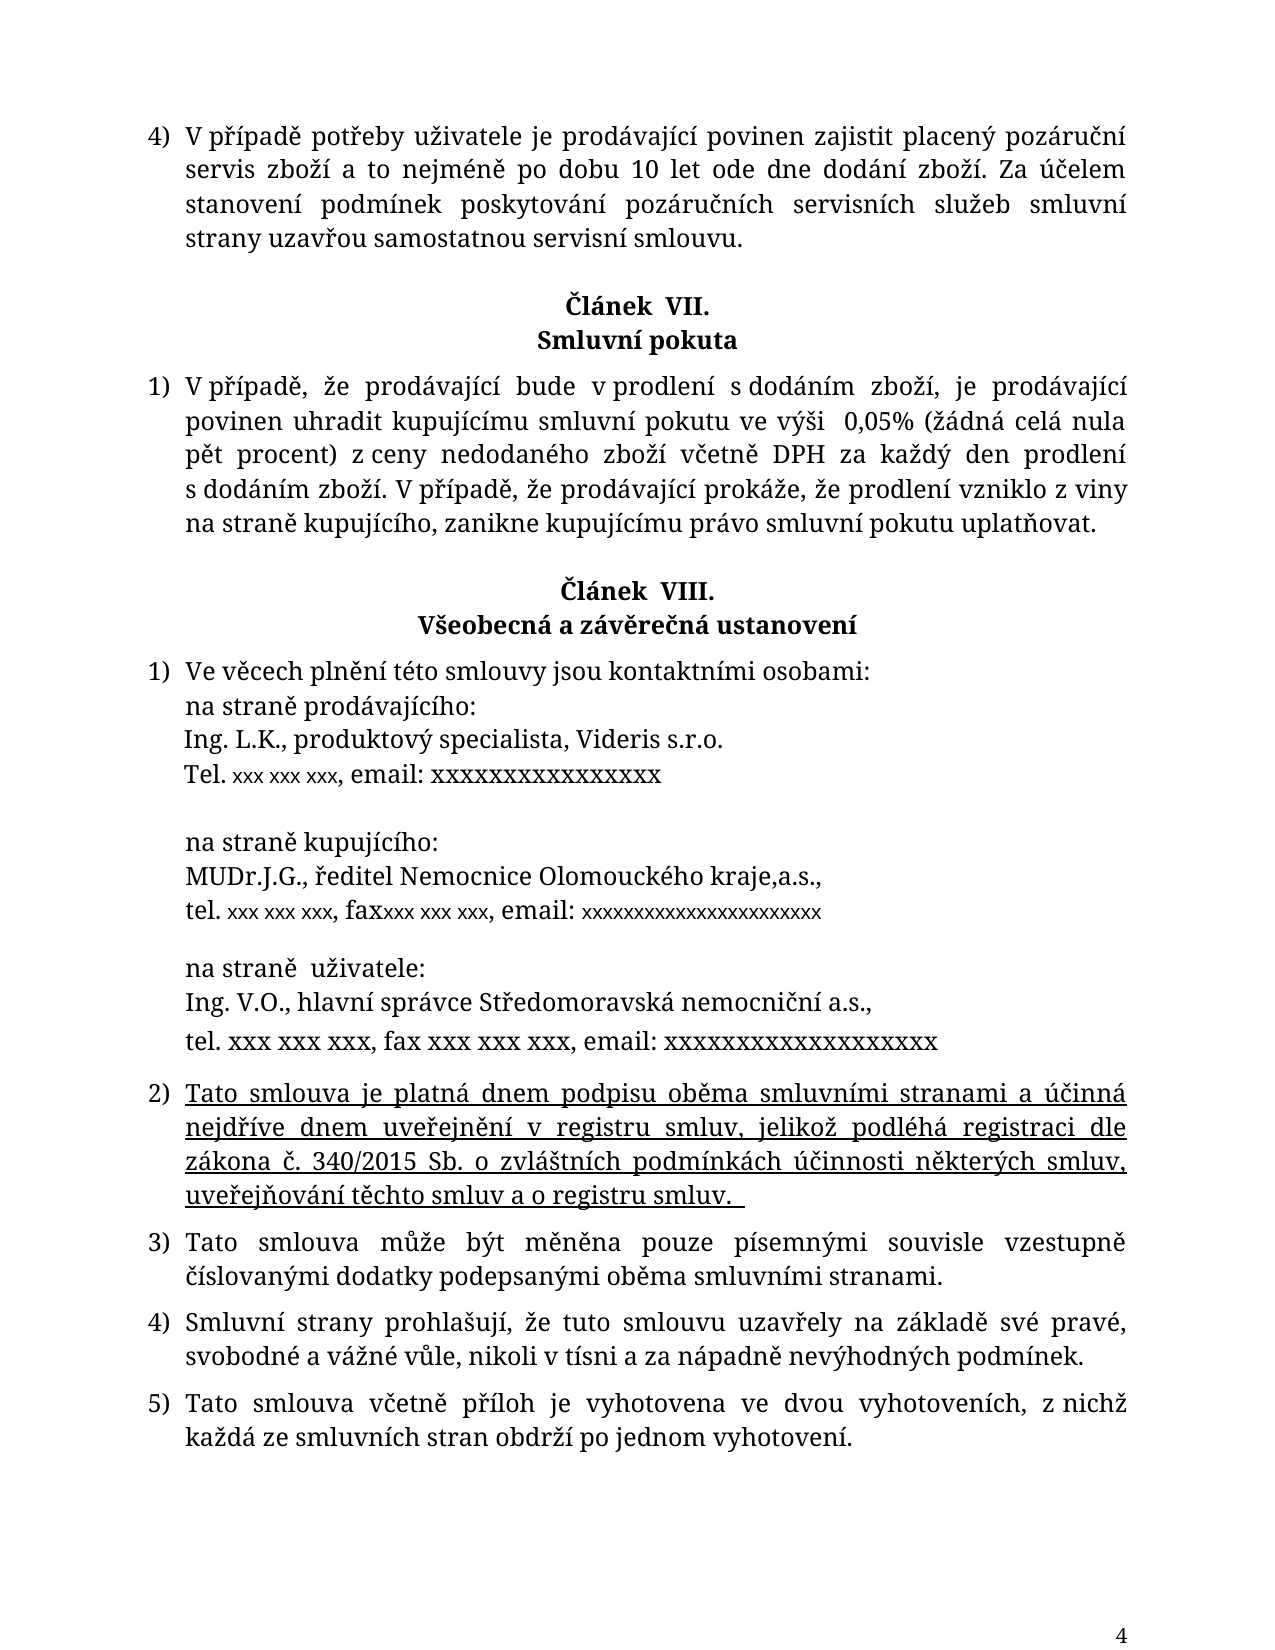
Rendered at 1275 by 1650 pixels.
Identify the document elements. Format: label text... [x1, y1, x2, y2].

text Ing. V.O., hlavní správce Středomoravská nemocniční a.s., [148, 984, 1127, 1019]
list Ve věcech plnění této smlouvy jsou kontaktními osobami: [148, 654, 1127, 688]
text na straně kupujícího: [148, 824, 1127, 858]
list V případě potřeby uživatele je prodávající povinen zajistit placený pozáruční servis zboží a to nejméně po dobu 10 let ode dne dodání zboží. Za účelem stanovení podmínek poskytování pozáručních servisních služeb smluvní strany uzavřou samostatnou servisní smlouvu. [148, 118, 1127, 254]
text na straně uživatele: [185, 951, 1127, 984]
list Tato smlouva je platná dnem podpisu oběma smluvními stranami a účinná nejdříve dnem uveřejnění v registru smluv, jelikož podléhá registraci dle zákona č. 340/2015 Sb. o zvláštních podmínkách účinnosti některých smluv, uveřejňování těchto smluv a o registru smluv. [148, 1075, 1127, 1212]
text na straně prodávajícího: [185, 688, 1127, 722]
list Smluvní strany prohlašují, že tuto smlouvu uzavřely na základě své pravé, svobodné a vážné vůle, nikoli v tísni a za nápadně nevýhodných podmínek. [148, 1305, 1127, 1373]
text MUDr.J.G., ředitel Nemocnice Olomouckého kraje,a.s., [148, 858, 1127, 892]
text Článek VIII. [148, 573, 1127, 607]
text Smluvní pokuta [148, 322, 1127, 357]
list V případě, že prodávající bude v prodlení s dodáním zboží, je prodávající povinen uhradit kupujícímu smluvní pokutu ve výši 0,05% (žádná celá nula pět procent) z ceny nedodaného zboží včetně DPH za každý den prodlení s dodáním zboží. V případě, že prodávající prokáže, že prodlení vzniklo z viny na straně kupujícího, zanikne kupujícímu právo smluvní pokutu uplatňovat. [148, 369, 1127, 539]
text tel. xxx xxx xxx, fax xxx xxx xxx, email: xxxxxxxxxxxxxxxxxxx [148, 1024, 1127, 1058]
list Tato smlouva včetně příloh je vyhotovena ve dvou vyhotoveních, z nichž každá ze smluvních stran obdrží po jednom vyhotovení. [148, 1385, 1127, 1453]
list Tato smlouva může být měněna pouze písemnými souvisle vzestupně číslovanými dodatky podepsanými oběma smluvními stranami. [148, 1224, 1127, 1292]
text Tel. xxx xxx xxx, email: xxxxxxxxxxxxxxxx [148, 756, 1127, 790]
text Všeobecná a závěrečná ustanovení [148, 607, 1127, 642]
text tel. xxx xxx xxx, faxxxx xxx xxx, email: xxxxxxxxxxxxxxxxxxxxxxx [148, 892, 1127, 927]
text Ing. L.K., produktový specialista, Videris s.r.o. [148, 722, 1127, 756]
text Článek VII. [148, 288, 1127, 322]
